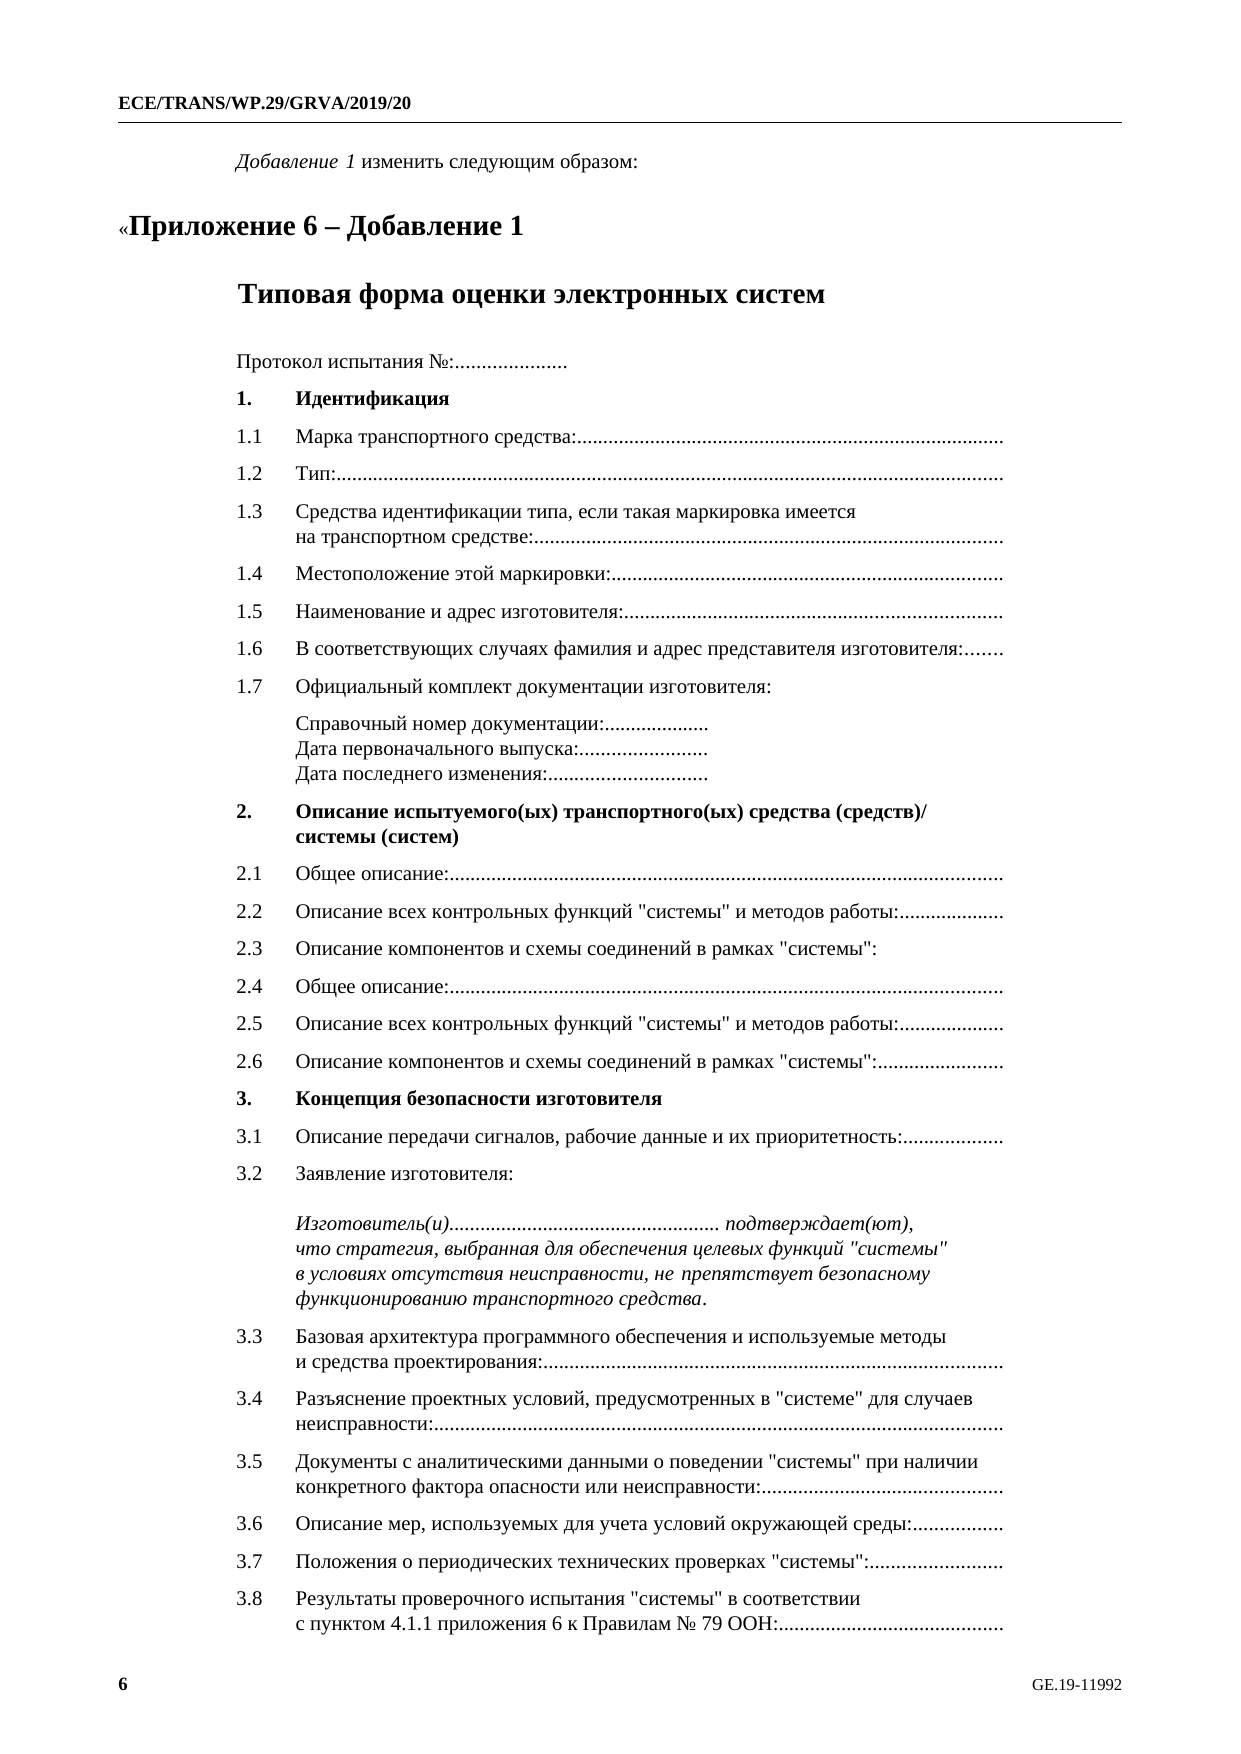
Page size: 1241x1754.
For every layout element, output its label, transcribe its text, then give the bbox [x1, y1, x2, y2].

text 2.1 Общее описание: [236, 860, 1004, 885]
text Дата последнего изменения: [295, 760, 1004, 785]
text 1.6 В соответствующих случаях фамилия и адрес представителя изготовителя: [236, 635, 1004, 660]
text 1.5 Наименование и адрес изготовителя: [236, 598, 1004, 623]
text Протокол испытания №: [236, 348, 1122, 373]
text 1. Идентификация [236, 385, 1122, 410]
text Справочный номер документации: [295, 710, 1004, 735]
text 3.1 Описание передачи сигналов, рабочие данные и их приоритетность: [236, 1123, 1004, 1148]
text 2.3 Описание компонентов и схемы соединений в рамках "системы": [236, 935, 1004, 960]
text Добавление 1 изменить следующим образом: [236, 148, 1004, 173]
text Дата первоначального выпуска: [295, 735, 1004, 760]
text 2.2 Описание всех контрольных функций "системы" и методов работы: [236, 898, 1004, 923]
text 1.1 Марка транспортного средства: [236, 423, 1004, 448]
text 3.6 Описание мер, используемых для учета условий окружающей среды: [236, 1510, 1004, 1535]
text 3.4 Разъяснение проектных условий, предусмотренных в "системе" для случаев неисправности: [236, 1385, 1004, 1435]
text «Приложение 6 – Добавление 1 [118, 210, 1004, 241]
text 2.6 Описание компонентов и схемы соединений в рамках "системы": [236, 1048, 1004, 1073]
text 1.7 Официальный комплект документации изготовителя: [236, 673, 1004, 698]
text 3.8 Результаты проверочного испытания "системы" в соответствии с пунктом 4.1.1 приложения 6 к Правилам № 79 ООН: [236, 1585, 1004, 1635]
text 2. Описание испытуемого(ых) транспортного(ых) средства (средств)/ системы (систем) [236, 798, 1004, 848]
text Типовая форма оценки электронных систем [59, 279, 1004, 310]
text 1.4 Местоположение этой маркировки: [236, 560, 1004, 585]
text 2.4 Общее описание: [236, 973, 1004, 998]
text 3. Концепция безопасности изготовителя [236, 1085, 1004, 1110]
text 1.3 Средства идентификации типа, если такая маркировка имеется на транспортном средстве: [236, 498, 1004, 548]
text 2.5 Описание всех контрольных функций "системы" и методов работы: [236, 1010, 1004, 1035]
text 3.2 Заявление изготовителя: Изготовитель(и).................................................... подтверждает(ют), что стратегия, выбранная для обеспечения целевых функций "системы" в условиях отсутствия неисправности, не препятствует безопасному функционированию транспортного средства. [236, 1160, 1004, 1310]
text 3.7 Положения о периодических технических проверках "системы": [236, 1548, 1004, 1573]
text 1.2 Тип: [236, 460, 1004, 485]
text 3.3 Базовая архитектура программного обеспечения и используемые методы и средства проектирования: [236, 1323, 1004, 1373]
text 3.5 Документы с аналитическими данными о поведении "системы" при наличии конкретного фактора опасности или неисправности: [236, 1448, 1004, 1498]
